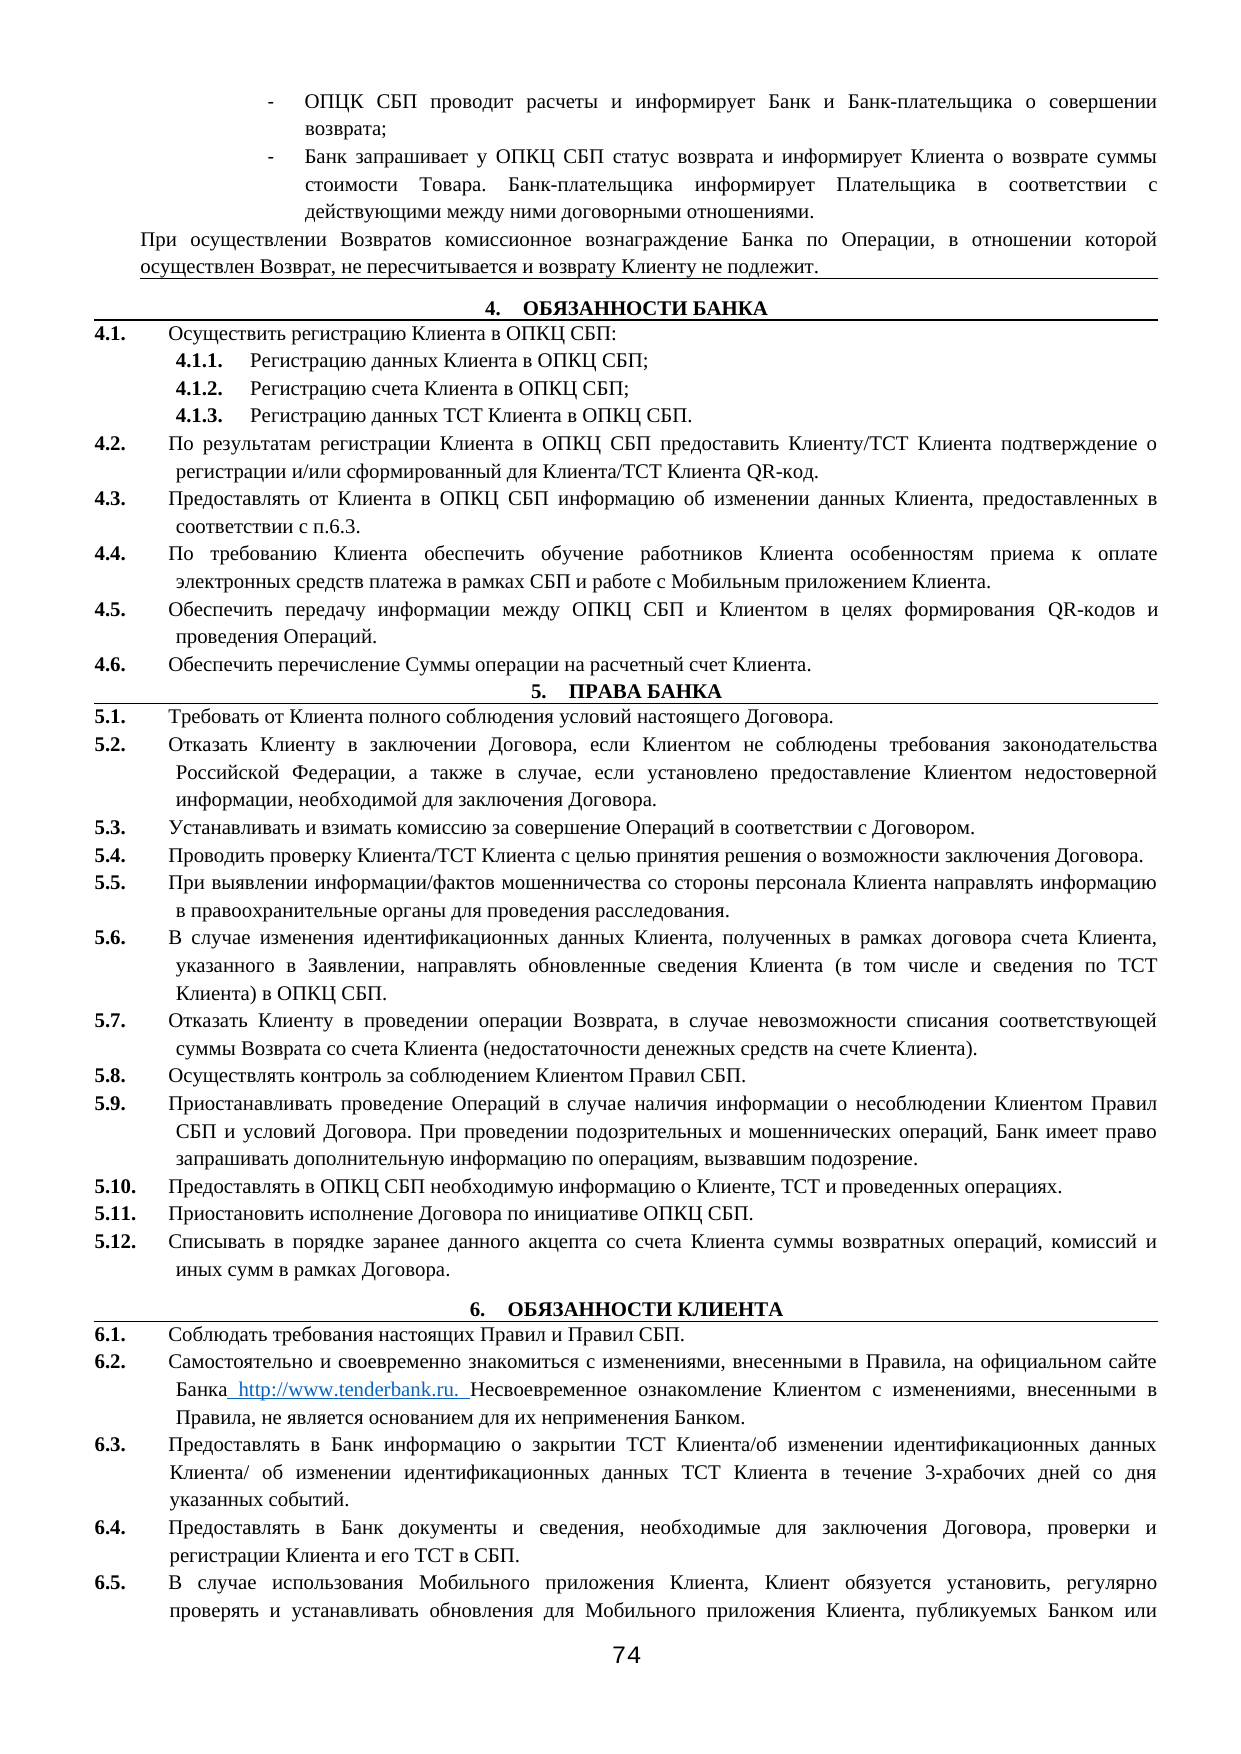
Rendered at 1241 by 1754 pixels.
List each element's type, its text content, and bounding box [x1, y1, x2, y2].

list По требованию Клиента обеспечить обучение работников Клиента особенностям приема к оплате электронных средств платежа в рамках СБП и работе с Мобильным приложением Клиента. [94, 541, 1158, 593]
list Приостанавливать проведение Операций в случае наличия информации о несоблюдении Клиентом Правил СБП и условий Договора. При проведении подозрительных и мошеннических операций, Банк имеет право запрашивать дополнительную информацию по операциям, вызвавшим подозрение. [94, 1091, 1158, 1170]
text При осуществлении Возвратов комиссионное вознаграждение Банка по Операции, в отношении которой осуществлен Возврат, не пересчитывается и возврату Клиенту не подлежит. [140, 227, 1158, 278]
list Предоставлять в Банк документы и сведения, необходимые для заключения Договора, проверки и регистрации Клиента и его ТСТ в СБП. [94, 1515, 1158, 1567]
list Самостоятельно и своевременно знакомиться с изменениями, внесенными в Правила, на официальном сайте Банка http://www.tenderbank.ru. Несвоевременное ознакомление Клиентом с изменениями, внесенными в Правила, не является основанием для их неприменения Банком. [94, 1349, 1158, 1429]
list Соблюдать требования настоящих Правил и Правил СБП. [94, 1322, 1158, 1346]
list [94, 1570, 1158, 1622]
list Регистрацию данных Клиента в ОПКЦ СБП; [94, 348, 1158, 372]
list Обеспечить передачу информации между ОПКЦ СБП и Клиентом в целях формирования QR-кодов и проведения Операций. [94, 597, 1158, 648]
list Осуществлять контроль за соблюдением Клиентом Правил СБП. [94, 1063, 1158, 1087]
list Регистрацию данных ТСТ Клиента в ОПКЦ СБП. [94, 403, 1158, 427]
list Списывать в порядке заранее данного акцепта со счета Клиента суммы возвратных операций, комиссий и иных сумм в рамках Договора. [94, 1229, 1158, 1281]
list По результатам регистрации Клиента в ОПКЦ СБП предоставить Клиенту/ТСТ Клиента подтверждение о регистрации и/или сформированный для Клиента/ТСТ Клиента QR-код. [94, 431, 1158, 483]
list Предоставлять в ОПКЦ СБП необходимую информацию о Клиенте, ТСТ и проведенных операциях. [94, 1174, 1158, 1198]
list ОБЯЗАННОСТИ КЛИЕНТА [94, 1297, 1158, 1321]
list При выявлении информации/фактов мошенничества со стороны персонала Клиента направлять информацию в правоохранительные органы для проведения расследования. [94, 870, 1158, 922]
list Регистрацию счета Клиента в ОПКЦ СБП; [94, 376, 1158, 400]
list Предоставлять от Клиента в ОПКЦ СБП информацию об изменении данных Клиента, предоставленных в соответствии с п.6.3. [94, 486, 1158, 538]
list В случае изменения идентификационных данных Клиента, полученных в рамках договора счета Клиента, указанного в Заявлении, направлять обновленные сведения Клиента (в том числе и сведения по ТСТ Клиента) в ОПКЦ СБП. [94, 925, 1158, 1004]
list ОБЯЗАННОСТИ БАНКА [94, 295, 1158, 319]
list Отказать Клиенту в заключении Договора, если Клиентом не соблюдены требования законодательства Российской Федерации, а также в случае, если установлено предоставление Клиентом недостоверной информации, необходимой для заключения Договора. [94, 732, 1158, 811]
list Приостановить исполнение Договора по инициативе ОПКЦ СБП. [94, 1201, 1158, 1225]
list ПРАВА БАНКА [94, 679, 1158, 703]
list Устанавливать и взимать комиссию за совершение Операций в соответствии с Договором. [94, 815, 1158, 839]
list Банк запрашивает у ОПКЦ СБП статус возврата и информирует Клиента о возврате суммы стоимости Товара. Банк-плательщика информирует Плательщика в соответствии с действующими между ними договорными отношениями. [267, 144, 1158, 223]
list Предоставлять в Банк информацию о закрытии ТСТ Клиента/об изменении идентификационных данных Клиента/ об изменении идентификационных данных ТСТ Клиента в течение 3-храбочих дней со дня указанных событий. [94, 1432, 1158, 1511]
list Отказать Клиенту в проведении операции Возврата, в случае невозможности списания соответствующей суммы Возврата со счета Клиента (недостаточности денежных средств на счете Клиента). [94, 1008, 1158, 1060]
list Осуществить регистрацию Клиента в ОПКЦ СБП: [94, 321, 1158, 344]
list ОПЦК СБП проводит расчеты и информирует Банк и Банк-плательщика о совершении возврата; [267, 89, 1158, 140]
list Требовать от Клиента полного соблюдения условий настоящего Договора. [94, 704, 1158, 728]
list Обеспечить перечисление Суммы операции на расчетный счет Клиента. [94, 652, 1158, 676]
list Проводить проверку Клиента/ТСТ Клиента с целью принятия решения о возможности заключения Договора. [94, 842, 1158, 867]
